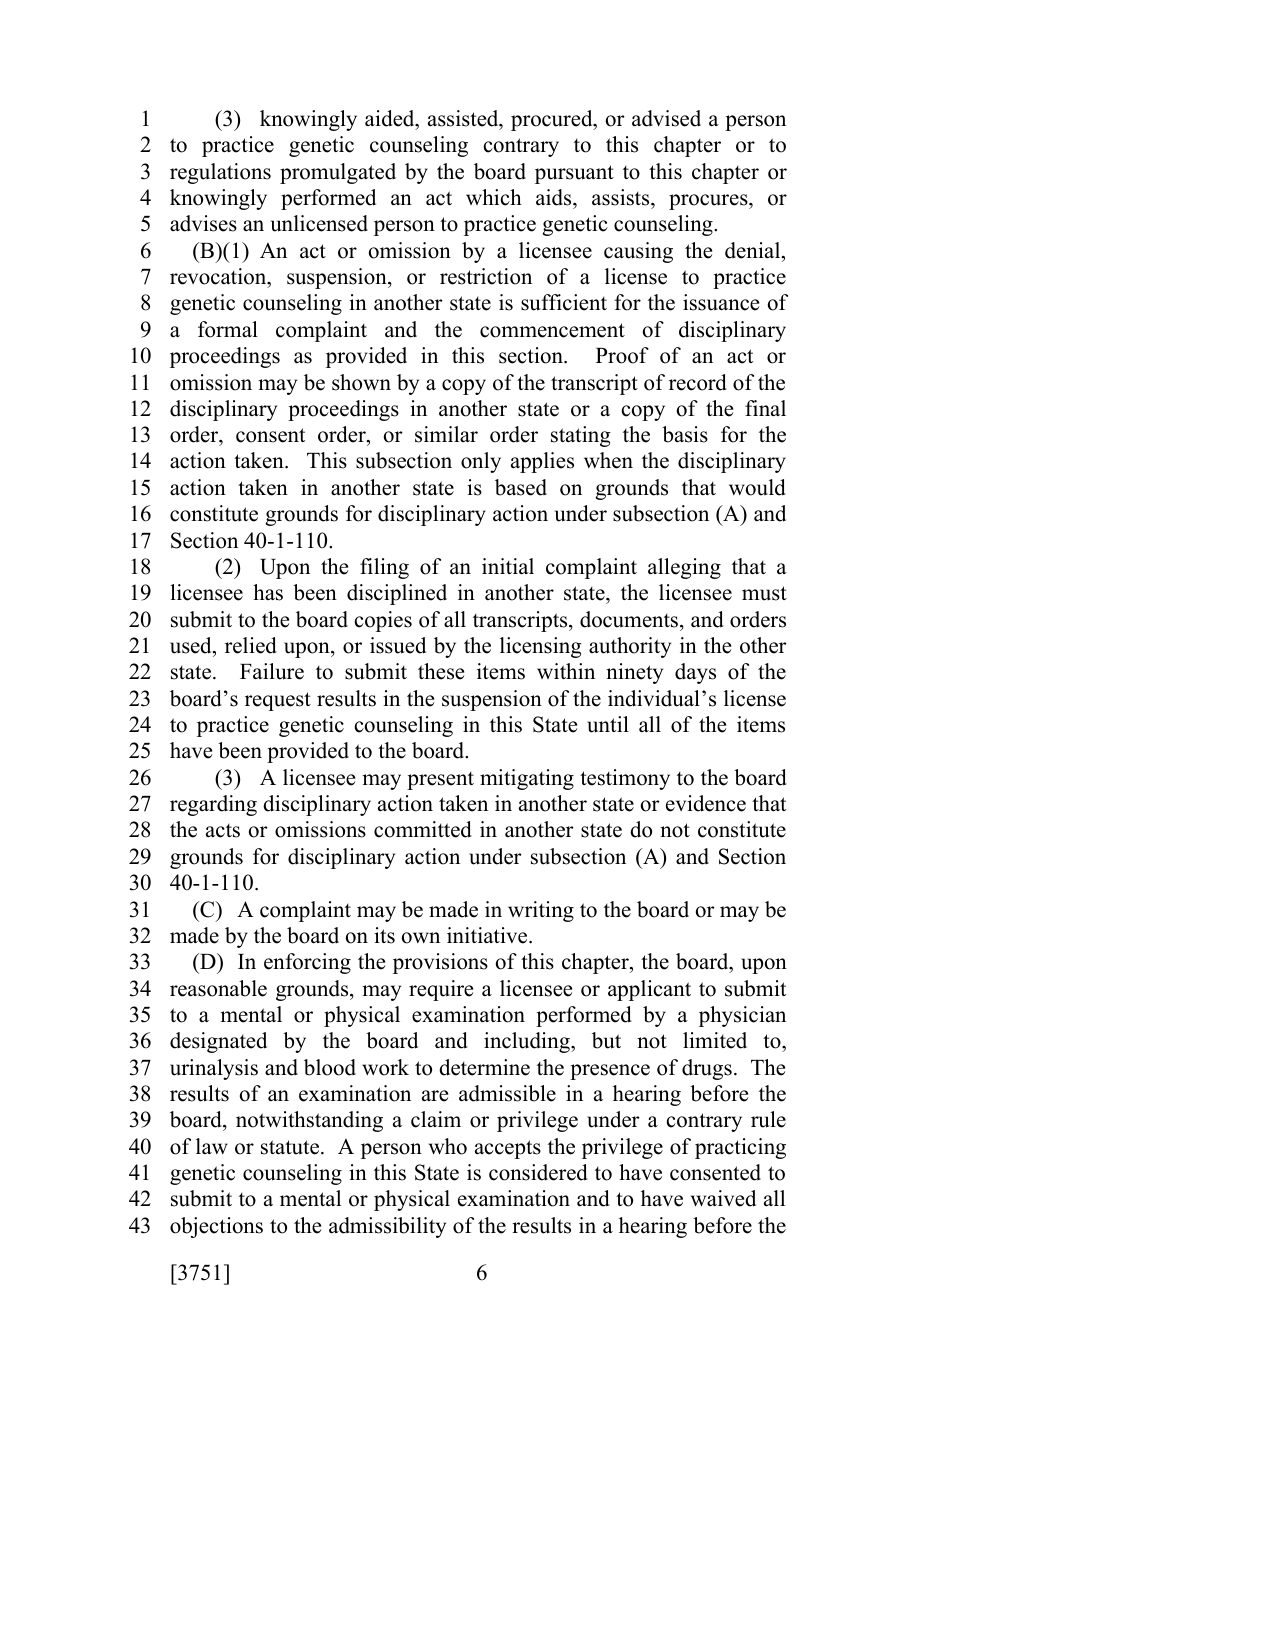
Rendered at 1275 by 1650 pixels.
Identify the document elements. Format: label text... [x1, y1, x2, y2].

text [169, 948, 787, 1238]
text (2) Upon the filing of an initial complaint alleging that a licensee has been disciplined in another state, the licensee must submit to the board copies of all transcripts, documents, and orders used, relied upon, or issued by the licensing authority in the other state. Failure to submit these items within ninety days of the board’s request results in the suspension of the individual’s license to practice genetic counseling in this State until all of the items have been provided to the board. [169, 553, 787, 764]
text (B)(1) An act or omission by a licensee causing the denial, revocation, suspension, or restriction of a license to practice genetic counseling in another state is sufficient for the issuance of a formal complaint and the commencement of disciplinary proceedings as provided in this section. Proof of an act or omission may be shown by a copy of the transcript of record of the disciplinary proceedings in another state or a copy of the final order, consent order, or similar order stating the basis for the action taken. This subsection only applies when the disciplinary action taken in another state is based on grounds that would constitute grounds for disciplinary action under subsection (A) and Section 40-1-110. [169, 237, 787, 553]
text (C) A complaint may be made in writing to the board or may be made by the board on its own initiative. [169, 896, 787, 948]
text (3) knowingly aided, assisted, procured, or advised a person to practice genetic counseling contrary to this chapter or to regulations promulgated by the board pursuant to this chapter or knowingly performed an act which aids, assists, procures, or advises an unlicensed person to practice genetic counseling. [169, 105, 787, 237]
text (3) A licensee may present mitigating testimony to the board regarding disciplinary action taken in another state or evidence that the acts or omissions committed in another state do not constitute grounds for disciplinary action under subsection (A) and Section 40-1-110. [169, 764, 787, 896]
